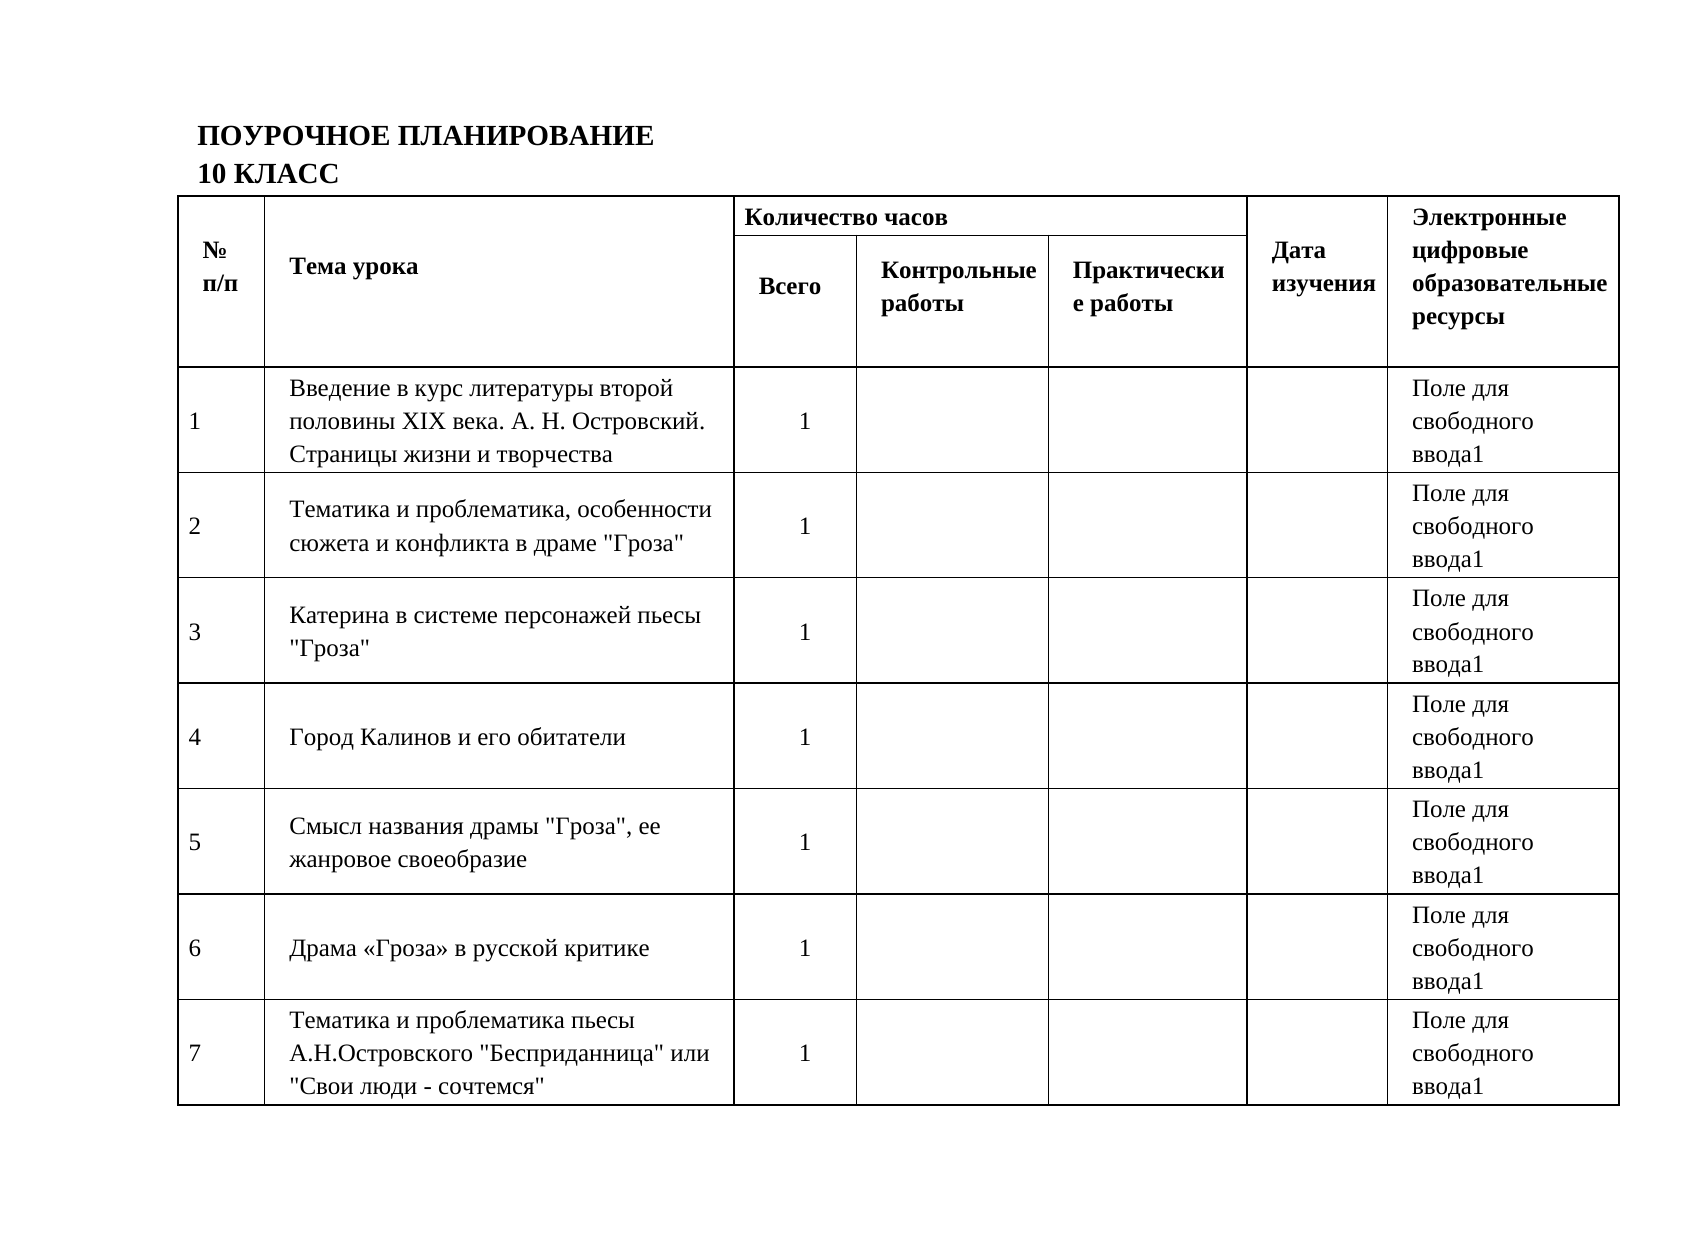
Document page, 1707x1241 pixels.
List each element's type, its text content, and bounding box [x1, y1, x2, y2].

table_cell 1 [735, 368, 856, 471]
text 10 КЛАСС [190, 157, 1618, 190]
table_cell [1248, 578, 1387, 682]
table_header № п/п [179, 197, 264, 366]
table_cell [1248, 895, 1387, 998]
table_header Тема урока [265, 197, 733, 366]
table_header Количество часов [735, 197, 1246, 234]
text ПОУРОЧНОЕ ПЛАНИРОВАНИЕ [190, 118, 1618, 152]
table_cell Поле для свободного ввода1 [1388, 578, 1618, 682]
table_cell 1 [735, 684, 856, 788]
table_cell 7 [179, 1000, 264, 1104]
table_cell [857, 368, 1048, 471]
table_cell [1248, 368, 1387, 471]
table_cell Поле для свободного ввода1 [1388, 895, 1618, 998]
table_cell Тематика и проблематика пьесы А.Н.Островского "Бесприданница" или "Свои люди - сочтемся" [265, 1000, 733, 1104]
table_cell 3 [179, 578, 264, 682]
table_cell Катерина в системе персонажей пьесы "Гроза" [265, 578, 733, 682]
table_header Электронные цифровые образовательные ресурсы [1388, 197, 1618, 366]
table_cell 6 [179, 895, 264, 998]
table_cell [1049, 684, 1246, 788]
table_cell [857, 578, 1048, 682]
table_cell [1049, 578, 1246, 682]
table_cell Практические работы [1049, 236, 1246, 366]
table_cell Введение в курс литературы второй половины ХIX века. А. Н. Островский. Страницы жизни и творчества [265, 368, 733, 471]
table_cell Поле для свободного ввода1 [1388, 684, 1618, 788]
table_cell [857, 684, 1048, 788]
table_cell Тематика и проблематика, особенности сюжета и конфликта в драме "Гроза" [265, 473, 733, 577]
table_cell Контрольные работы [857, 236, 1048, 366]
table_cell [1248, 684, 1387, 788]
table_cell 1 [735, 895, 856, 998]
table_cell 1 [735, 578, 856, 682]
table_cell 1 [735, 789, 856, 893]
table_cell [1049, 789, 1246, 893]
table_header Дата изучения [1248, 197, 1387, 366]
table_cell Поле для свободного ввода1 [1388, 789, 1618, 893]
table_cell [1049, 1000, 1246, 1104]
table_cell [1388, 1000, 1618, 1104]
table_cell [857, 895, 1048, 998]
table_cell [857, 473, 1048, 577]
table_cell [1049, 368, 1246, 471]
table_cell [1248, 473, 1387, 577]
table_cell [1248, 1000, 1387, 1104]
table_cell [1049, 473, 1246, 577]
table_cell [1248, 789, 1387, 893]
table_cell Город Калинов и его обитатели [265, 684, 733, 788]
table_cell [1049, 895, 1246, 998]
table_cell Поле для свободного ввода1 [1388, 368, 1618, 471]
table_cell Смысл названия драмы "Гроза", ее жанровое своеобразие [265, 789, 733, 893]
table_cell 1 [179, 368, 264, 471]
table_cell 5 [179, 789, 264, 893]
table_cell 2 [179, 473, 264, 577]
table_cell 1 [735, 1000, 856, 1104]
table_cell 4 [179, 684, 264, 788]
table_cell [857, 789, 1048, 893]
table_cell Поле для свободного ввода1 [1388, 473, 1618, 577]
table_cell Всего [735, 236, 856, 366]
table_cell 1 [735, 473, 856, 577]
table_cell Драма «Гроза» в русской критике [265, 895, 733, 998]
table_cell [857, 1000, 1048, 1104]
